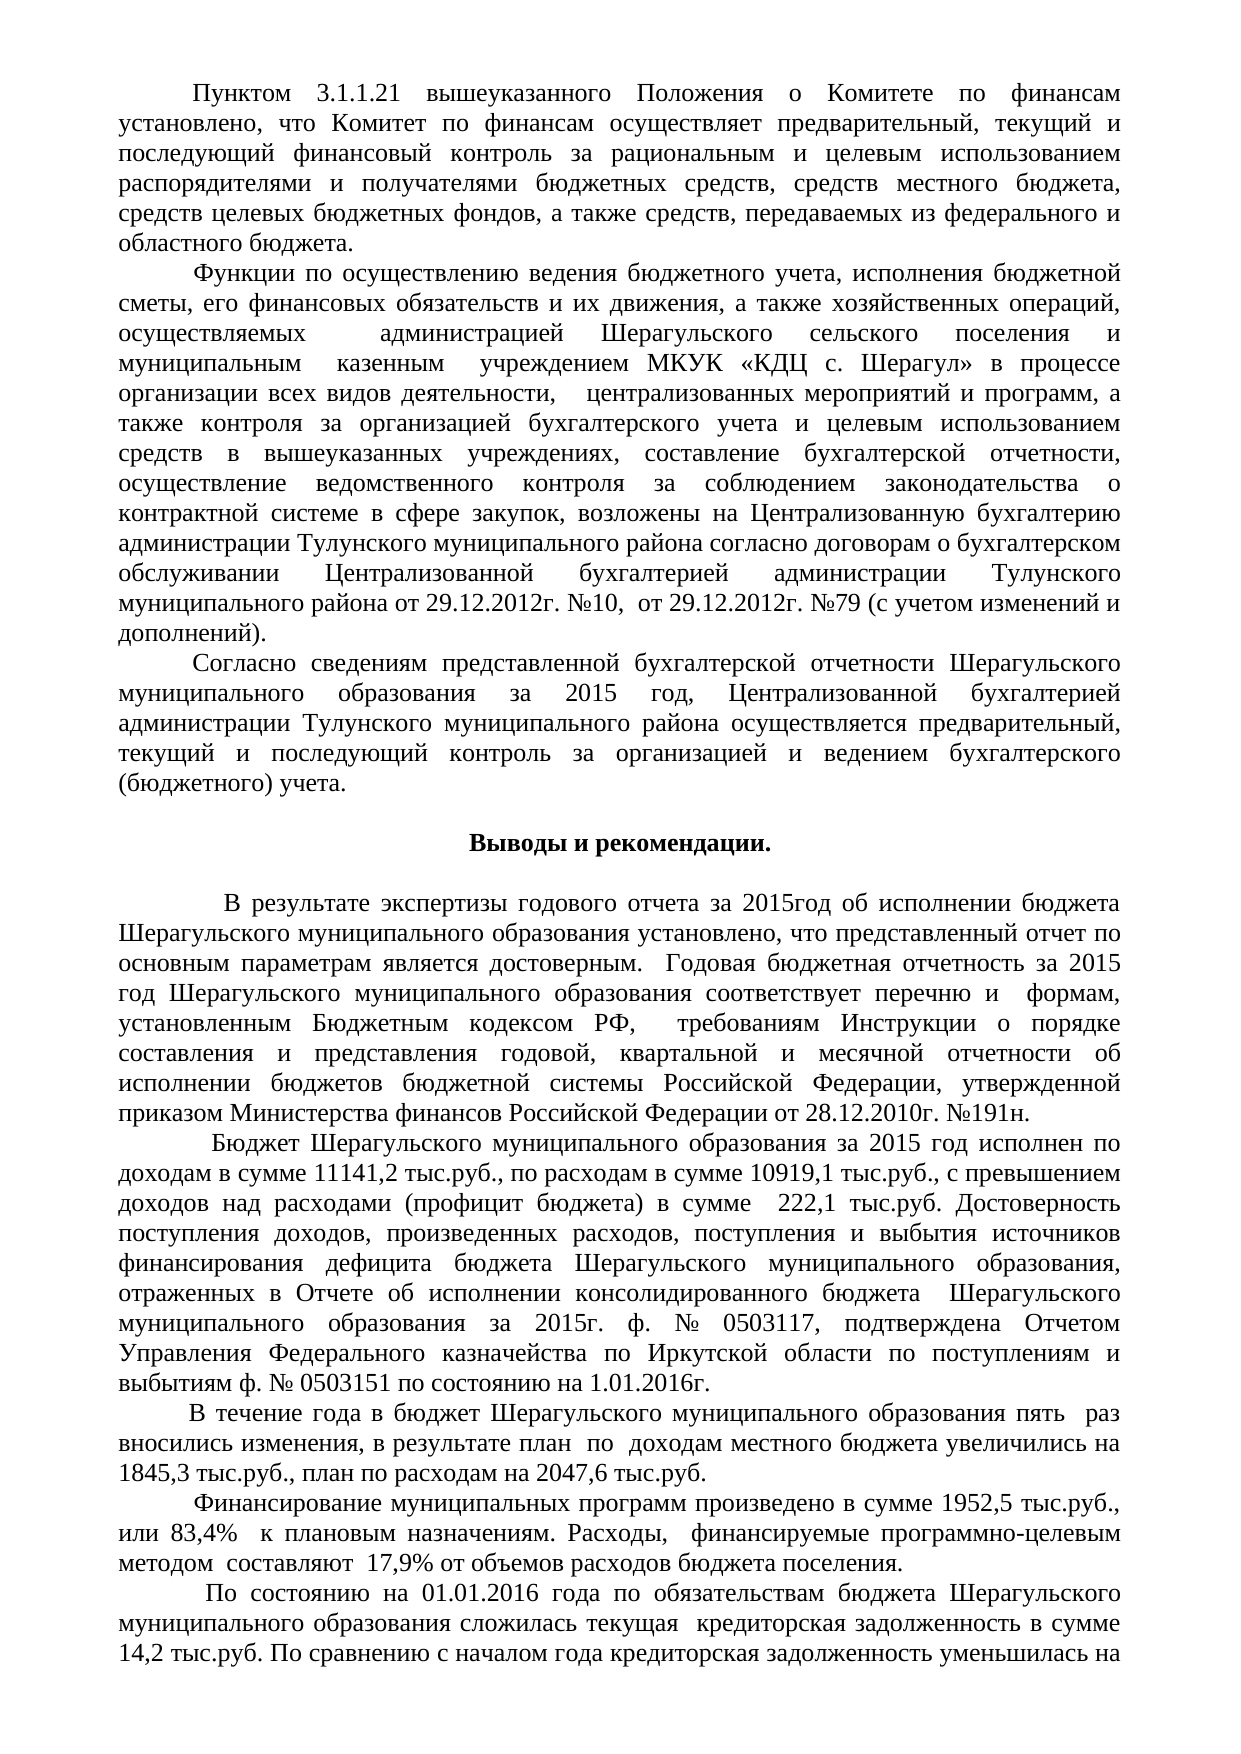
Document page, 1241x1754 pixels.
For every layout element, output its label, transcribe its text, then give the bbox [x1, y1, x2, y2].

text В течение года в бюджет Шерагульского муниципального образования пять раз вносились изменения, в результате план по доходам местного бюджета увеличились на 1845,3 тыс.руб., план по расходам на 2047,6 тыс.руб. [118, 1397, 1122, 1487]
text Финансирование муниципальных программ произведено в сумме 1952,5 тыс.руб., или 83,4% к плановым назначениям. Расходы, финансируемые программно-целевым методом составляют 17,9% от объемов расходов бюджета поселения. [118, 1487, 1122, 1577]
text Выводы и рекомендации. [118, 827, 1122, 857]
text В результате экспертизы годового отчета за 2015год об исполнении бюджета Шерагульского муниципального образования установлено, что представленный отчет по основным параметрам является достоверным. Годовая бюджетная отчетность за 2015 год Шерагульского муниципального образования соответствует перечню и формам, установленным Бюджетным кодексом РФ, требованиям Инструкции о порядке составления и представления годовой, квартальной и месячной отчетности об исполнении бюджетов бюджетной системы Российской Федерации, утвержденной приказом Министерства финансов Российской Федерации от 28.12.2010г. №191н. [118, 887, 1122, 1127]
text Бюджет Шерагульского муниципального образования за 2015 год исполнен по доходам в сумме 11141,2 тыс.руб., по расходам в сумме 10919,1 тыс.руб., с превышением доходов над расходами (профицит бюджета) в сумме 222,1 тыс.руб. Достоверность поступления доходов, произведенных расходов, поступления и выбытия источников финансирования дефицита бюджета Шерагульского муниципального образования, отраженных в Отчете об исполнении консолидированного бюджета Шерагульского муниципального образования за 2015г. ф. № 0503117, подтверждена Отчетом Управления Федерального казначейства по Иркутской области по поступлениям и выбытиям ф. № 0503151 по состоянию на 1.01.2016г. [118, 1127, 1122, 1397]
text Функции по осуществлению ведения бюджетного учета, исполнения бюджетной сметы, его финансовых обязательств и их движения, а также хозяйственных операций, осуществляемых администрацией Шерагульского сельского поселения и муниципальным казенным учреждением МКУК «КДЦ с. Шерагул» в процессе организации всех видов деятельности, централизованных мероприятий и программ, а также контроля за организацией бухгалтерского учета и целевым использованием средств в вышеуказанных учреждениях, составление бухгалтерской отчетности, осуществление ведомственного контроля за соблюдением законодательства о контрактной системе в сфере закупок, возложены на Централизованную бухгалтерию администрации Тулунского муниципального района согласно договорам о бухгалтерском обслуживании Централизованной бухгалтерией администрации Тулунского муниципального района от 29.12.2012г. №10, от 29.12.2012г. №79 (с учетом изменений и дополнений). [118, 257, 1122, 647]
text Пунктом 3.1.1.21 вышеуказанного Положения о Комитете по финансам установлено, что Комитет по финансам осуществляет предварительный, текущий и последующий финансовый контроль за рациональным и целевым использованием распорядителями и получателями бюджетных средств, средств местного бюджета, средств целевых бюджетных фондов, а также средств, передаваемых из федерального и областного бюджета. [118, 77, 1122, 257]
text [118, 1577, 1122, 1667]
text Согласно сведениям представленной бухгалтерской отчетности Шерагульского муниципального образования за 2015 год, Централизованной бухгалтерией администрации Тулунского муниципального района осуществляется предварительный, текущий и последующий контроль за организацией и ведением бухгалтерского (бюджетного) учета. [118, 647, 1122, 797]
